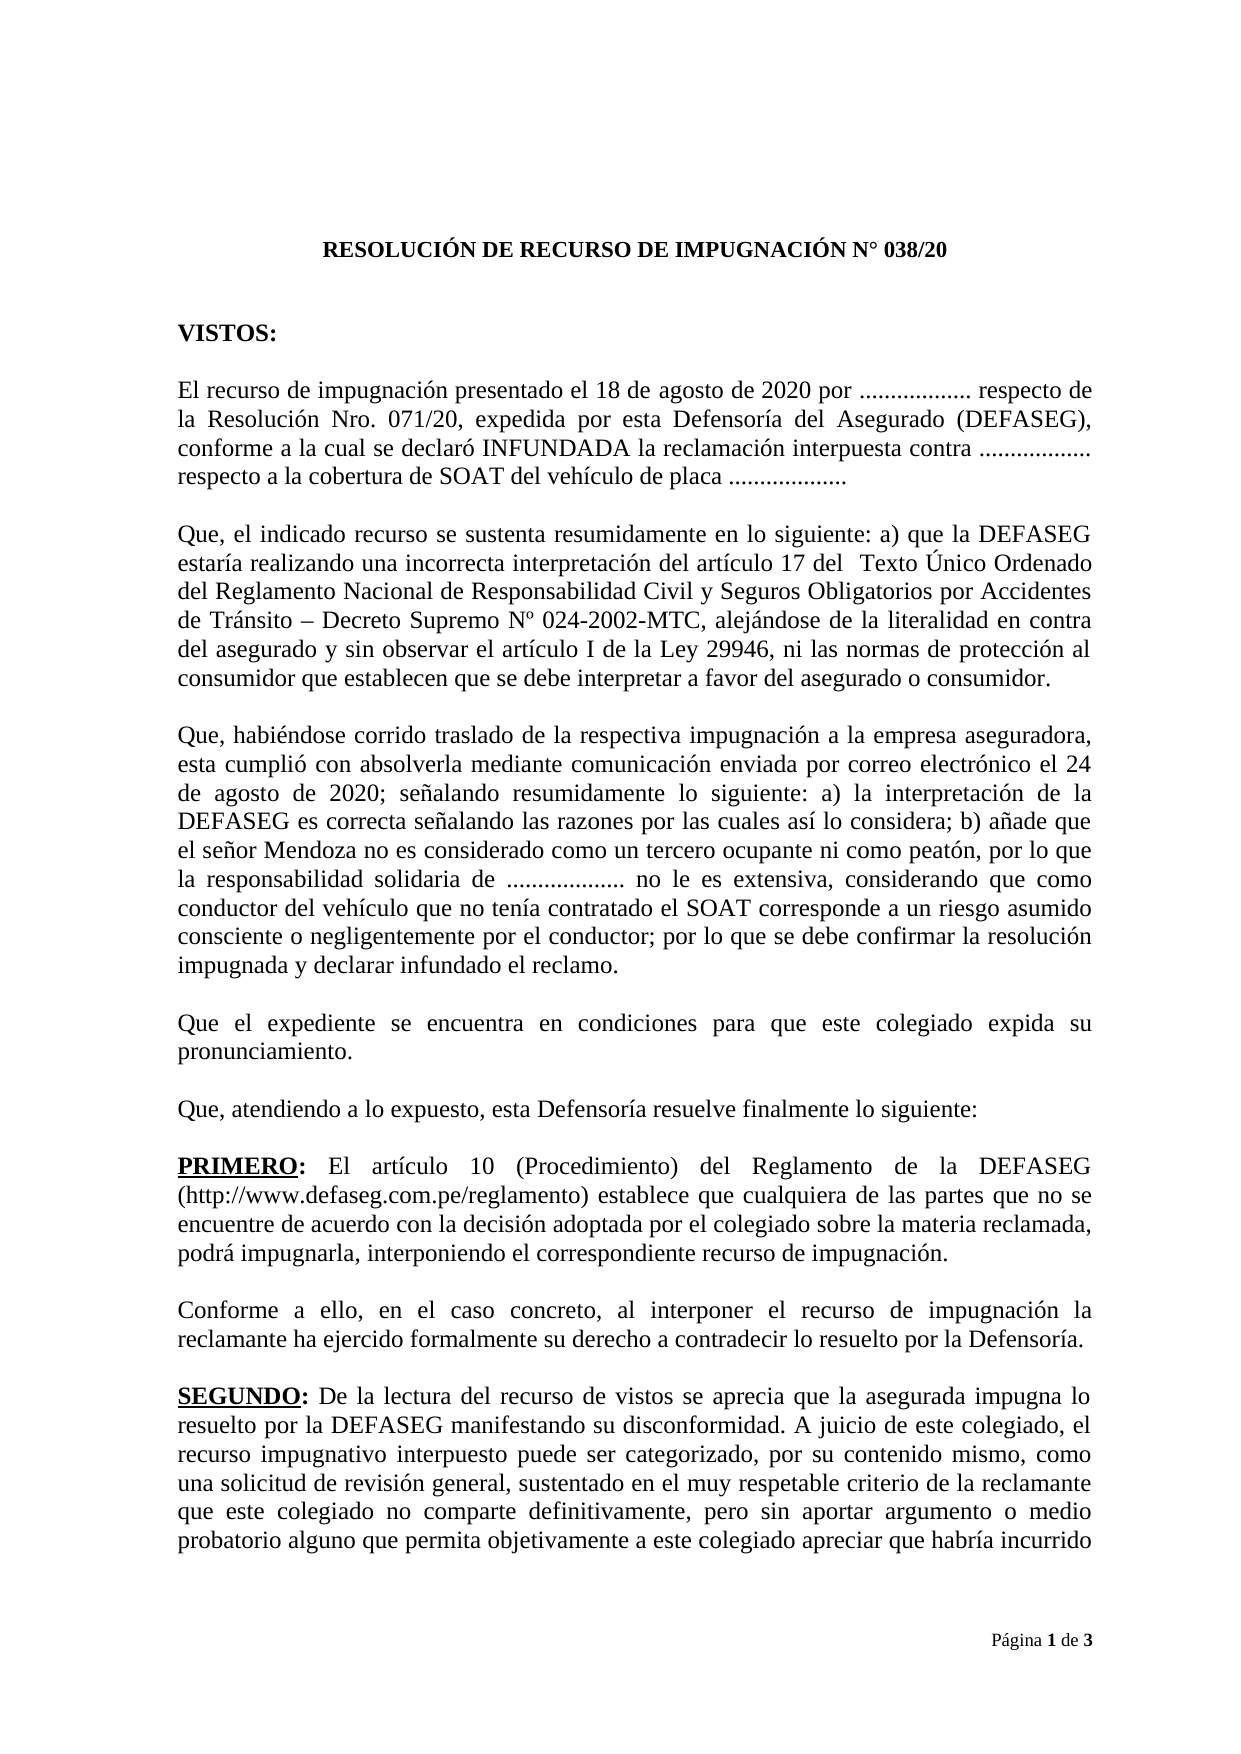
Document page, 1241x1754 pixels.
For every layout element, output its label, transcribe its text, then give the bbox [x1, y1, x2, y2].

text Conforme a ello, en el caso concreto, al interponer el recurso de impugnación la reclamante ha ejercido formalmente su derecho a contradecir lo resuelto por la Defensoría. [177, 1295, 1092, 1353]
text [177, 1381, 1092, 1554]
text VISTOS: [177, 318, 1092, 346]
text Que, habiéndose corrido traslado de la respectiva impugnación a la empresa aseguradora, esta cumplió con absolverla mediante comunicación enviada por correo electrónico el 24 de agosto de 2020; señalando resumidamente lo siguiente: a) la interpretación de la DEFASEG es correcta señalando las razones por las cuales así lo considera; b) añade que el señor Mendoza no es considerado como un tercero ocupante ni como peatón, por lo que la responsabilidad solidaria de ................... no le es extensiva, considerando que como conductor del vehículo que no tenía contratado el SOAT corresponde a un riesgo asumido consciente o negligentemente por el conductor; por lo que se debe confirmar la resolución impugnada y declarar infundado el reclamo. [177, 720, 1092, 979]
text Que el expediente se encuentra en condiciones para que este colegiado expida su pronunciamiento. [177, 1008, 1092, 1065]
text PRIMERO: El artículo 10 (Procedimiento) del Reglamento de la DEFASEG (http://www.defaseg.com.pe/reglamento) establece que cualquiera de las partes que no se encuentre de acuerdo con la decisión adoptada por el colegiado sobre la materia reclamada, podrá impugnarla, interponiendo el correspondiente recurso de impugnación. [177, 1151, 1092, 1266]
text El recurso de impugnación presentado el 18 de agosto de 2020 por .................. respecto de la Resolución Nro. 071/20, expedida por esta Defensoría del Asegurado (DEFASEG), conforme a la cual se declaró INFUNDADA la reclamación interpuesta contra .................. respecto a la cobertura de SOAT del vehículo de placa ................... [177, 375, 1092, 490]
text RESOLUCIÓN DE RECURSO DE IMPUGNACIÓN N° 038/20 [177, 236, 1092, 263]
text Que, el indicado recurso se sustenta resumidamente en lo siguiente: a) que la DEFASEG estaría realizando una incorrecta interpretación del artículo 17 del Texto Único Ordenado del Reglamento Nacional de Responsabilidad Civil y Seguros Obligatorios por Accidentes de Tránsito – Decreto Supremo Nº 024-2002-MTC, alejándose de la literalidad en contra del asegurado y sin observar el artículo I de la Ley 29946, ni las normas de protección al consumidor que establecen que se debe interpretar a favor del asegurado o consumidor. [177, 519, 1092, 691]
text Que, atendiendo a lo expuesto, esta Defensoría resuelve finalmente lo siguiente: [177, 1094, 1092, 1123]
